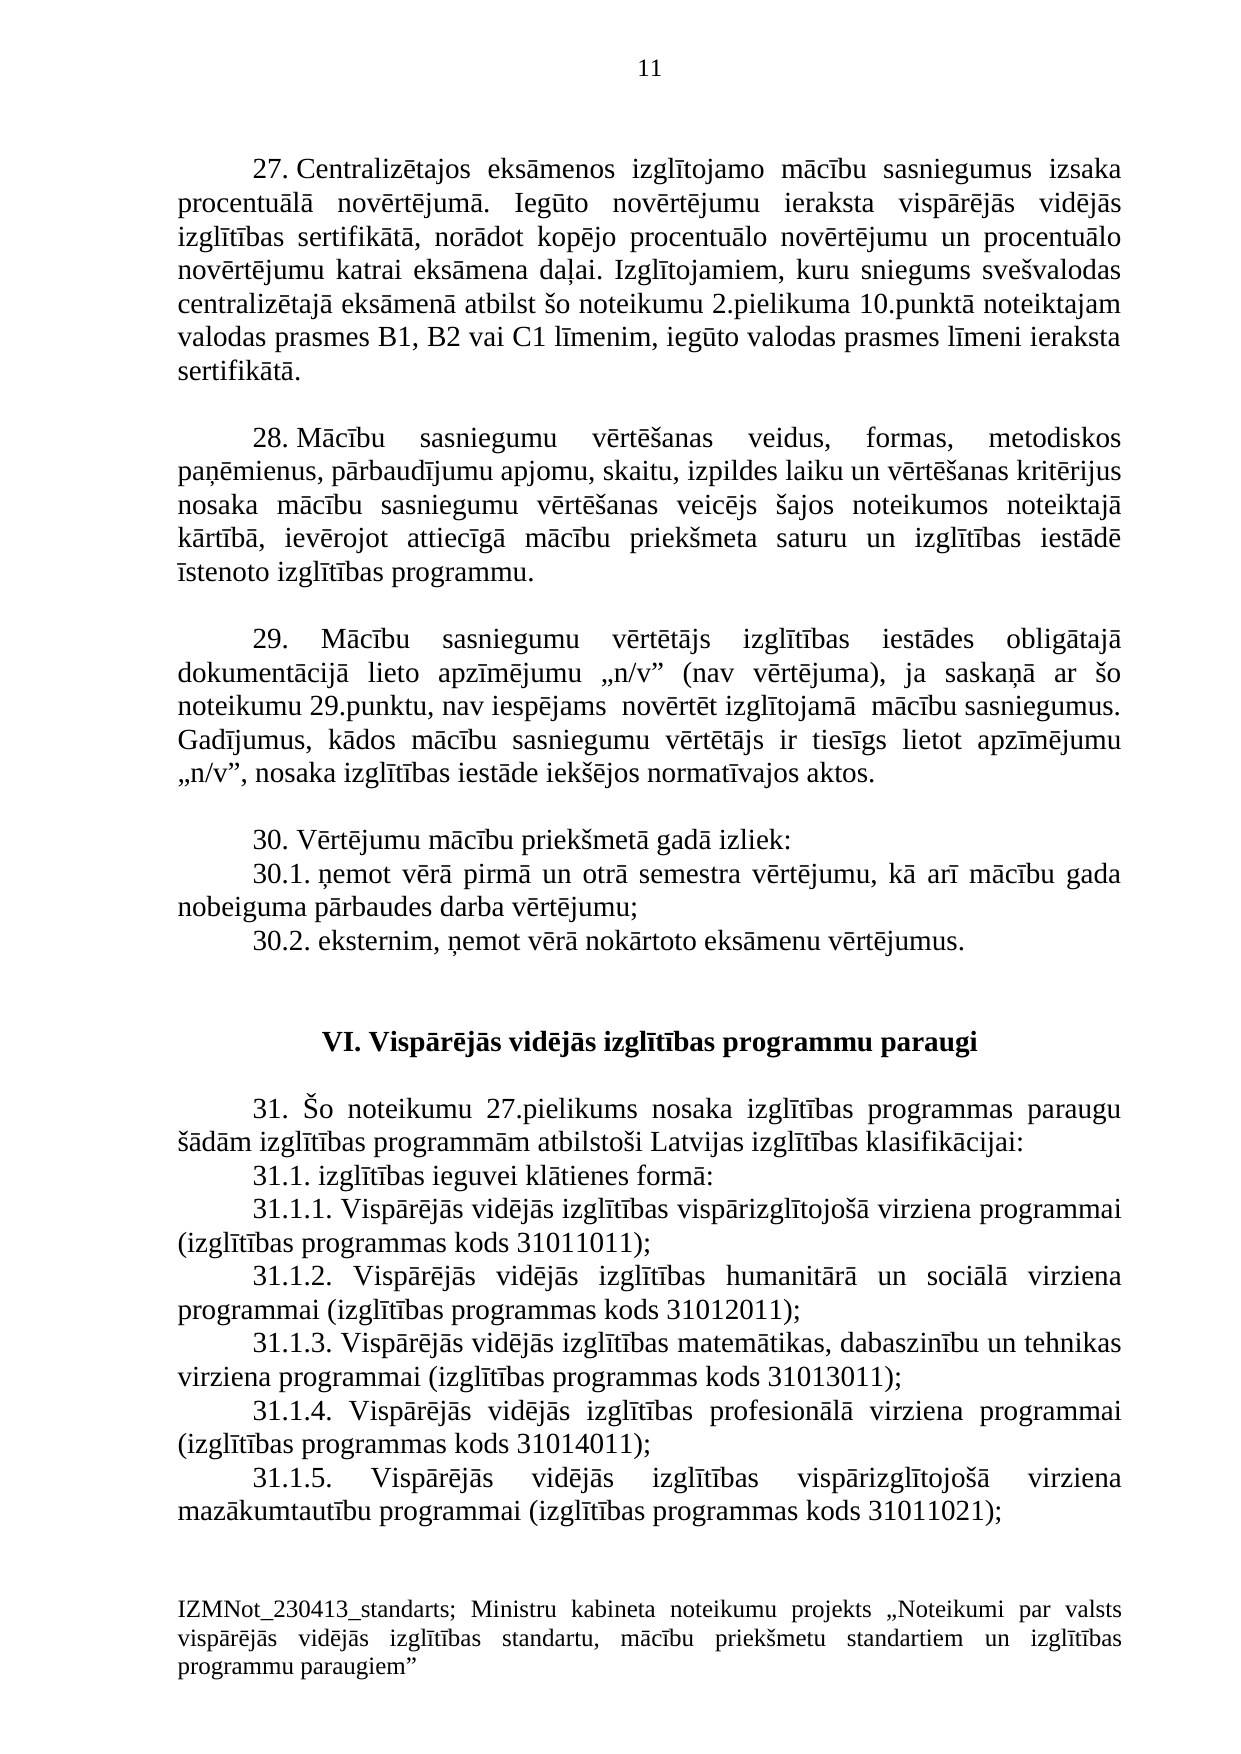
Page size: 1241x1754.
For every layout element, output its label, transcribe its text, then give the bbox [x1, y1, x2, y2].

text 27. Centralizētajos eksāmenos izglītojamo mācību sasniegumus izsaka procentuālā novērtējumā. Iegūto novērtējumu ieraksta vispārējās vidējās izglītības sertifikātā, norādot kopējo procentuālo novērtējumu un procentuālo novērtējumu katrai eksāmena daļai. Izglītojamiem, kuru sniegums svešvalodas centralizētajā eksāmenā atbilst šo noteikumu 2.pielikuma 10.punktā noteiktajam valodas prasmes B1, B2 vai C1 līmenim, iegūto valodas prasmes līmeni ieraksta sertifikātā. [177, 152, 1122, 386]
text 29. Mācību sasniegumu vērtētājs izglītības iestādes obligātajā dokumentācijā lieto apzīmējumu „n/v” (nav vērtējuma), ja saskaņā ar šo noteikumu 29.punktu, nav iespējams novērtēt izglītojamā mācību sasniegumus. Gadījumus, kādos mācību sasniegumu vērtētājs ir tiesīgs lietot apzīmējumu „n/v”, nosaka izglītības iestāde iekšējos normatīvajos aktos. [177, 621, 1122, 789]
text 31.1.4. Vispārējās vidējās izglītības profesionālā virziena programmai (izglītības programmas kods 31014011); [177, 1393, 1122, 1460]
text 30.2. eksternim, ņemot vērā nokārtoto eksāmenu vērtējumus. [177, 923, 1122, 957]
text 31.1.5. Vispārējās vidējās izglītības vispārizglītojošā virziena mazākumtautību programmai (izglītības programmas kods 31011021); [177, 1460, 1122, 1527]
text 31.1. izglītības ieguvei klātienes formā: [177, 1158, 1122, 1191]
text 31. Šo noteikumu 27.pielikums nosaka izglītības programmas paraugu šādām izglītības programmām atbilstoši Latvijas izglītības klasifikācijai: [177, 1091, 1122, 1158]
text 30.1. ņemot vērā pirmā un otrā semestra vērtējumu, kā arī mācību gada nobeiguma pārbaudes darba vērtējumu; [177, 856, 1122, 923]
text 31.1.1. Vispārējās vidējās izglītības vispārizglītojošā virziena programmai (izglītības programmas kods 31011011); [177, 1191, 1122, 1258]
text 30. Vērtējumu mācību priekšmetā gadā izliek: [177, 822, 1122, 856]
text VI. Vispārējās vidējās izglītības programmu paraugi [177, 1024, 1122, 1057]
text 28. Mācību sasniegumu vērtēšanas veidus, formas, metodiskos paņēmienus, pārbaudījumu apjomu, skaitu, izpildes laiku un vērtēšanas kritērijus nosaka mācību sasniegumu vērtēšanas veicējs šajos noteikumos noteiktajā kārtībā, ievērojot attiecīgā mācību priekšmeta saturu un izglītības iestādē īstenoto izglītības programmu. [177, 420, 1122, 588]
text 31.1.3. Vispārējās vidējās izglītības matemātikas, dabaszinību un tehnikas virziena programmai (izglītības programmas kods 31013011); [177, 1326, 1122, 1393]
text 31.1.2. Vispārējās vidējās izglītības humanitārā un sociālā virziena programmai (izglītības programmas kods 31012011); [177, 1258, 1122, 1326]
